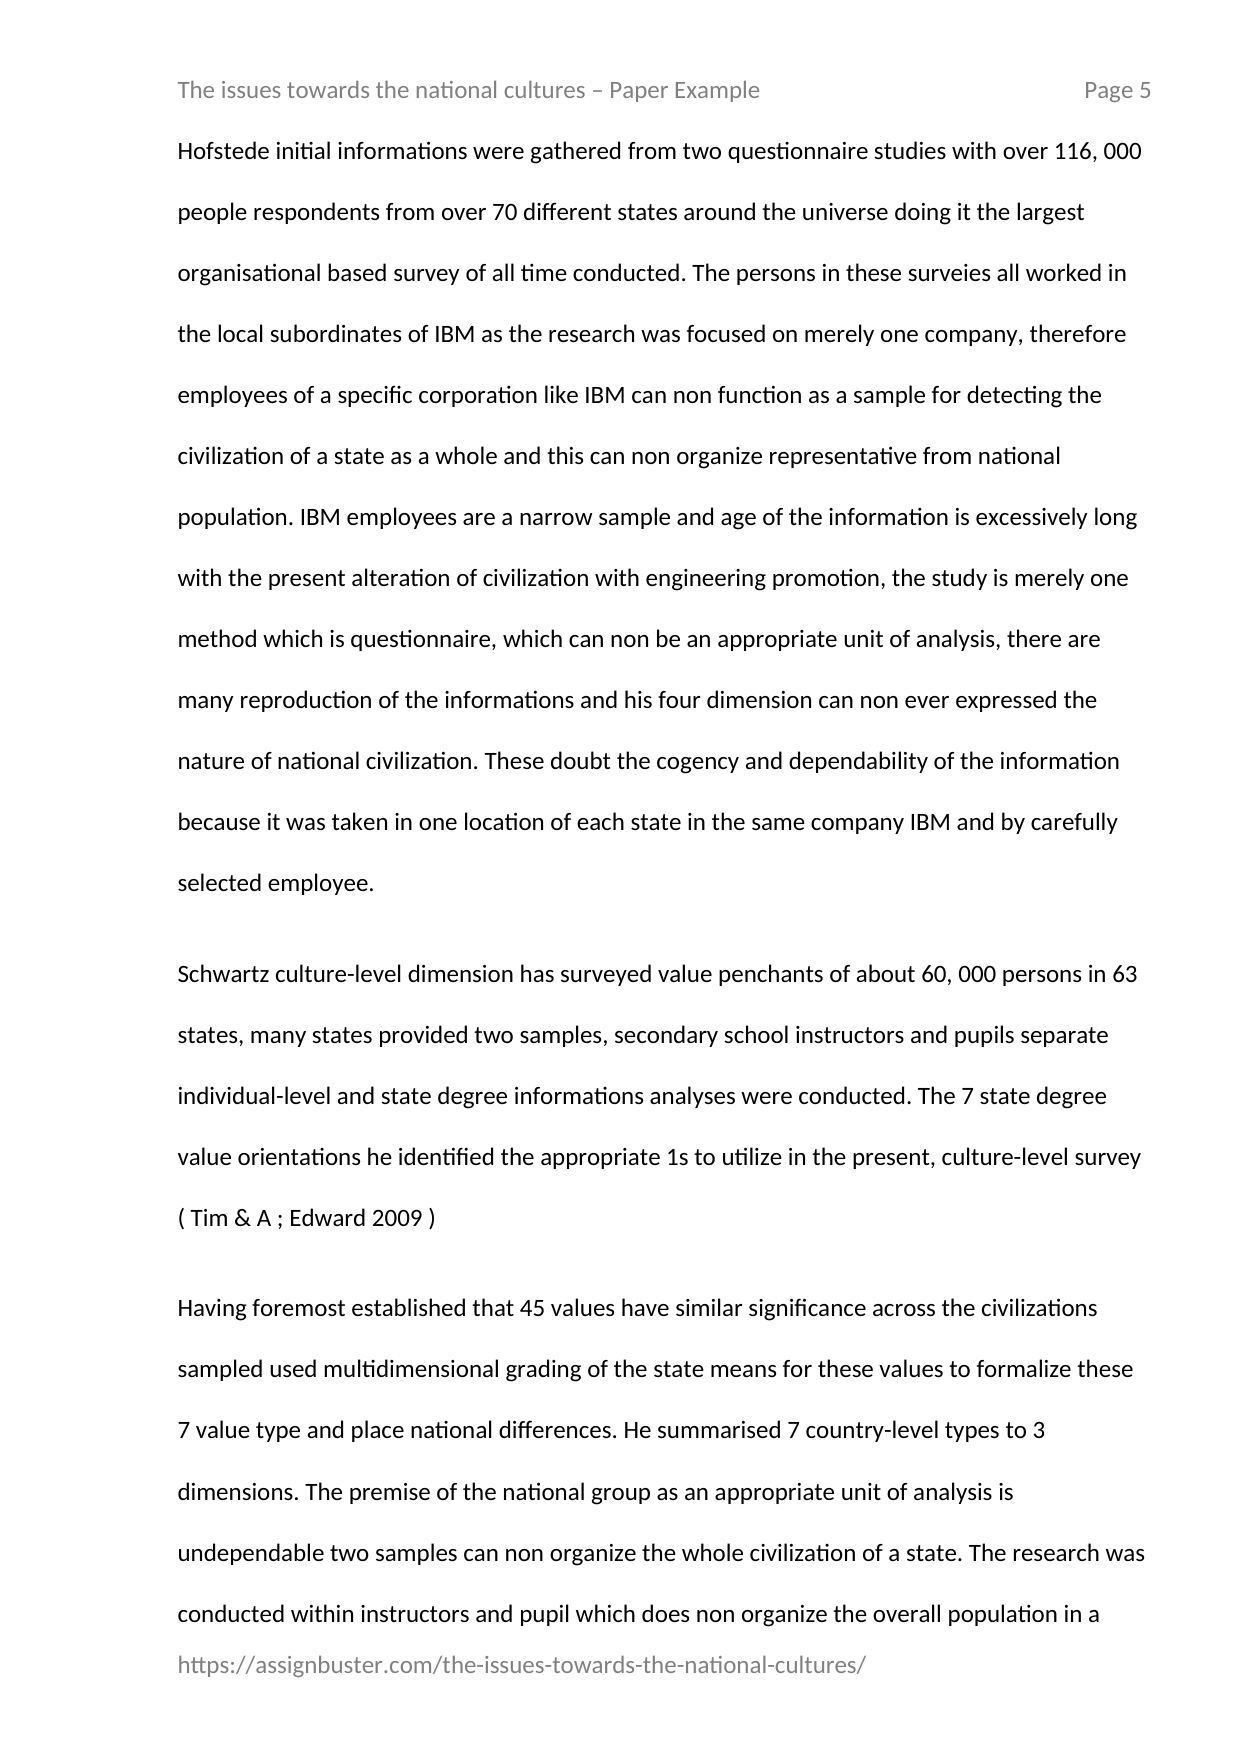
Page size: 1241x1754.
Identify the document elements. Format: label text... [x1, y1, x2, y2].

text Schwartz culture-level dimension has surveyed value penchants of about 60, 000 persons in 63 states, many states provided two samples, secondary school instructors and pupils separate individual-level and state degree informations analyses were conducted. The 7 state degree value orientations he identified the appropriate 1s to utilize in the present, culture-level survey ( Tim & A ; Edward 2009 ) [177, 958, 1152, 1232]
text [177, 1292, 1152, 1628]
text Hofstede initial informations were gathered from two questionnaire studies with over 116, 000 people respondents from over 70 different states around the universe doing it the largest organisational based survey of all time conducted. The persons in these surveies all worked in the local subordinates of IBM as the research was focused on merely one company, therefore employees of a specific corporation like IBM can non function as a sample for detecting the civilization of a state as a whole and this can non organize representative from national population. IBM employees are a narrow sample and age of the information is excessively long with the present alteration of civilization with engineering promotion, the study is merely one method which is questionnaire, which can non be an appropriate unit of analysis, there are many reproduction of the informations and his four dimension can non ever expressed the nature of national civilization. These doubt the cogency and dependability of the information because it was taken in one location of each state in the same company IBM and by carefully selected employee. [177, 135, 1152, 898]
